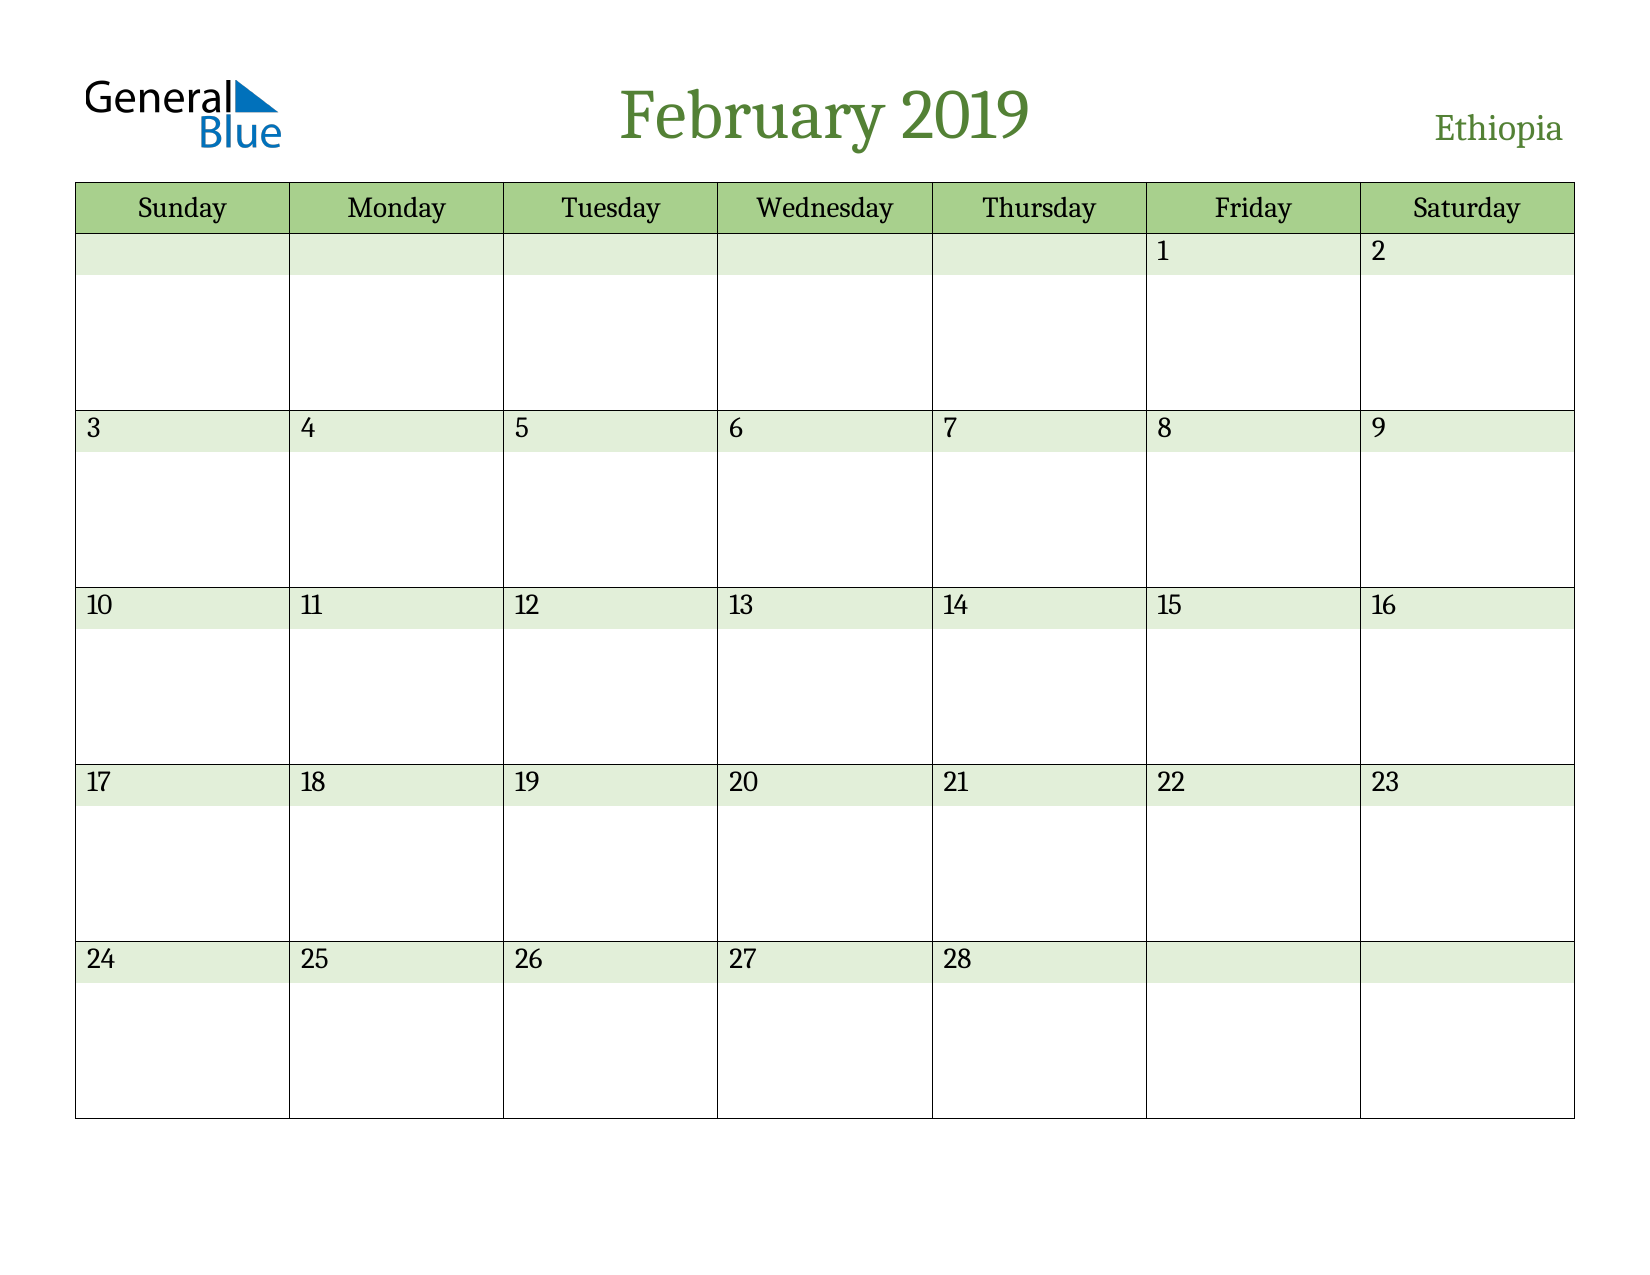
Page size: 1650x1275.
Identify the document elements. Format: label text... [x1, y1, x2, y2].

table_cell [290, 983, 503, 1118]
table_cell 1 [1147, 234, 1360, 275]
table_cell [1147, 942, 1360, 983]
table_cell [76, 452, 289, 587]
table_cell Saturday [1361, 183, 1574, 233]
table_cell 26 [504, 942, 717, 983]
table_cell 22 [1147, 765, 1360, 806]
table_cell 10 [76, 588, 289, 629]
table_cell [1361, 629, 1574, 764]
table_cell 24 [76, 942, 289, 983]
table_cell [504, 452, 717, 587]
table_cell [718, 806, 932, 941]
table_cell 20 [718, 765, 932, 806]
table_cell 15 [1147, 588, 1360, 629]
table_cell 18 [290, 765, 503, 806]
table_cell [933, 629, 1146, 764]
table_cell [290, 629, 503, 764]
table_cell 2 [1361, 234, 1574, 275]
table_cell [76, 275, 289, 410]
table_cell 4 [290, 411, 503, 452]
table_header [76, 75, 503, 182]
table_cell [504, 629, 717, 764]
table_cell 28 [933, 942, 1146, 983]
table_cell [76, 983, 289, 1118]
table_cell 6 [718, 411, 932, 452]
table_cell 5 [504, 411, 717, 452]
table_cell 17 [76, 765, 289, 806]
table_cell Tuesday [504, 183, 717, 233]
table_cell 25 [290, 942, 503, 983]
table_cell [290, 234, 503, 275]
table_cell [504, 275, 717, 410]
table_cell 27 [718, 942, 932, 983]
table_cell 13 [718, 588, 932, 629]
table_cell Sunday [76, 183, 289, 233]
table_cell Monday [290, 183, 503, 233]
table_cell [76, 806, 289, 941]
table_cell [1361, 983, 1574, 1118]
table_cell [933, 452, 1146, 587]
table_cell 14 [933, 588, 1146, 629]
table_cell [1147, 452, 1360, 587]
table_cell 3 [76, 411, 289, 452]
table_cell [1361, 806, 1574, 941]
table_cell 9 [1361, 411, 1574, 452]
table_cell [1147, 275, 1360, 410]
table_cell [1147, 806, 1360, 941]
table_cell [290, 806, 503, 941]
table_cell 23 [1361, 765, 1574, 806]
table_cell [718, 983, 932, 1118]
table_cell [290, 275, 503, 410]
table_cell [290, 452, 503, 587]
table_cell Thursday [933, 183, 1146, 233]
table_cell [76, 234, 289, 275]
table_cell [504, 983, 717, 1118]
picture [86, 80, 281, 148]
table_cell Friday [1147, 183, 1360, 233]
table_cell 16 [1361, 588, 1574, 629]
table_cell [718, 452, 932, 587]
table_cell Wednesday [718, 183, 932, 233]
table_cell [1361, 275, 1574, 410]
table_cell [1361, 452, 1574, 587]
table_cell 12 [504, 588, 717, 629]
table_cell [1147, 629, 1360, 764]
table_cell [933, 275, 1146, 410]
table_cell [504, 234, 717, 275]
table_cell 8 [1147, 411, 1360, 452]
table_cell [1361, 942, 1574, 983]
table_cell 11 [290, 588, 503, 629]
table_cell [933, 234, 1146, 275]
table_cell 19 [504, 765, 717, 806]
table_cell [933, 983, 1146, 1118]
table_cell [76, 629, 289, 764]
table_cell 7 [933, 411, 1146, 452]
table_header Ethiopia [1146, 75, 1574, 182]
table_cell [933, 806, 1146, 941]
table_cell [718, 234, 932, 275]
table_cell [504, 806, 717, 941]
table_cell [718, 275, 932, 410]
table_cell [718, 629, 932, 764]
table_cell 21 [933, 765, 1146, 806]
table_header February 2019 [504, 75, 1146, 182]
table_cell [1147, 983, 1360, 1118]
